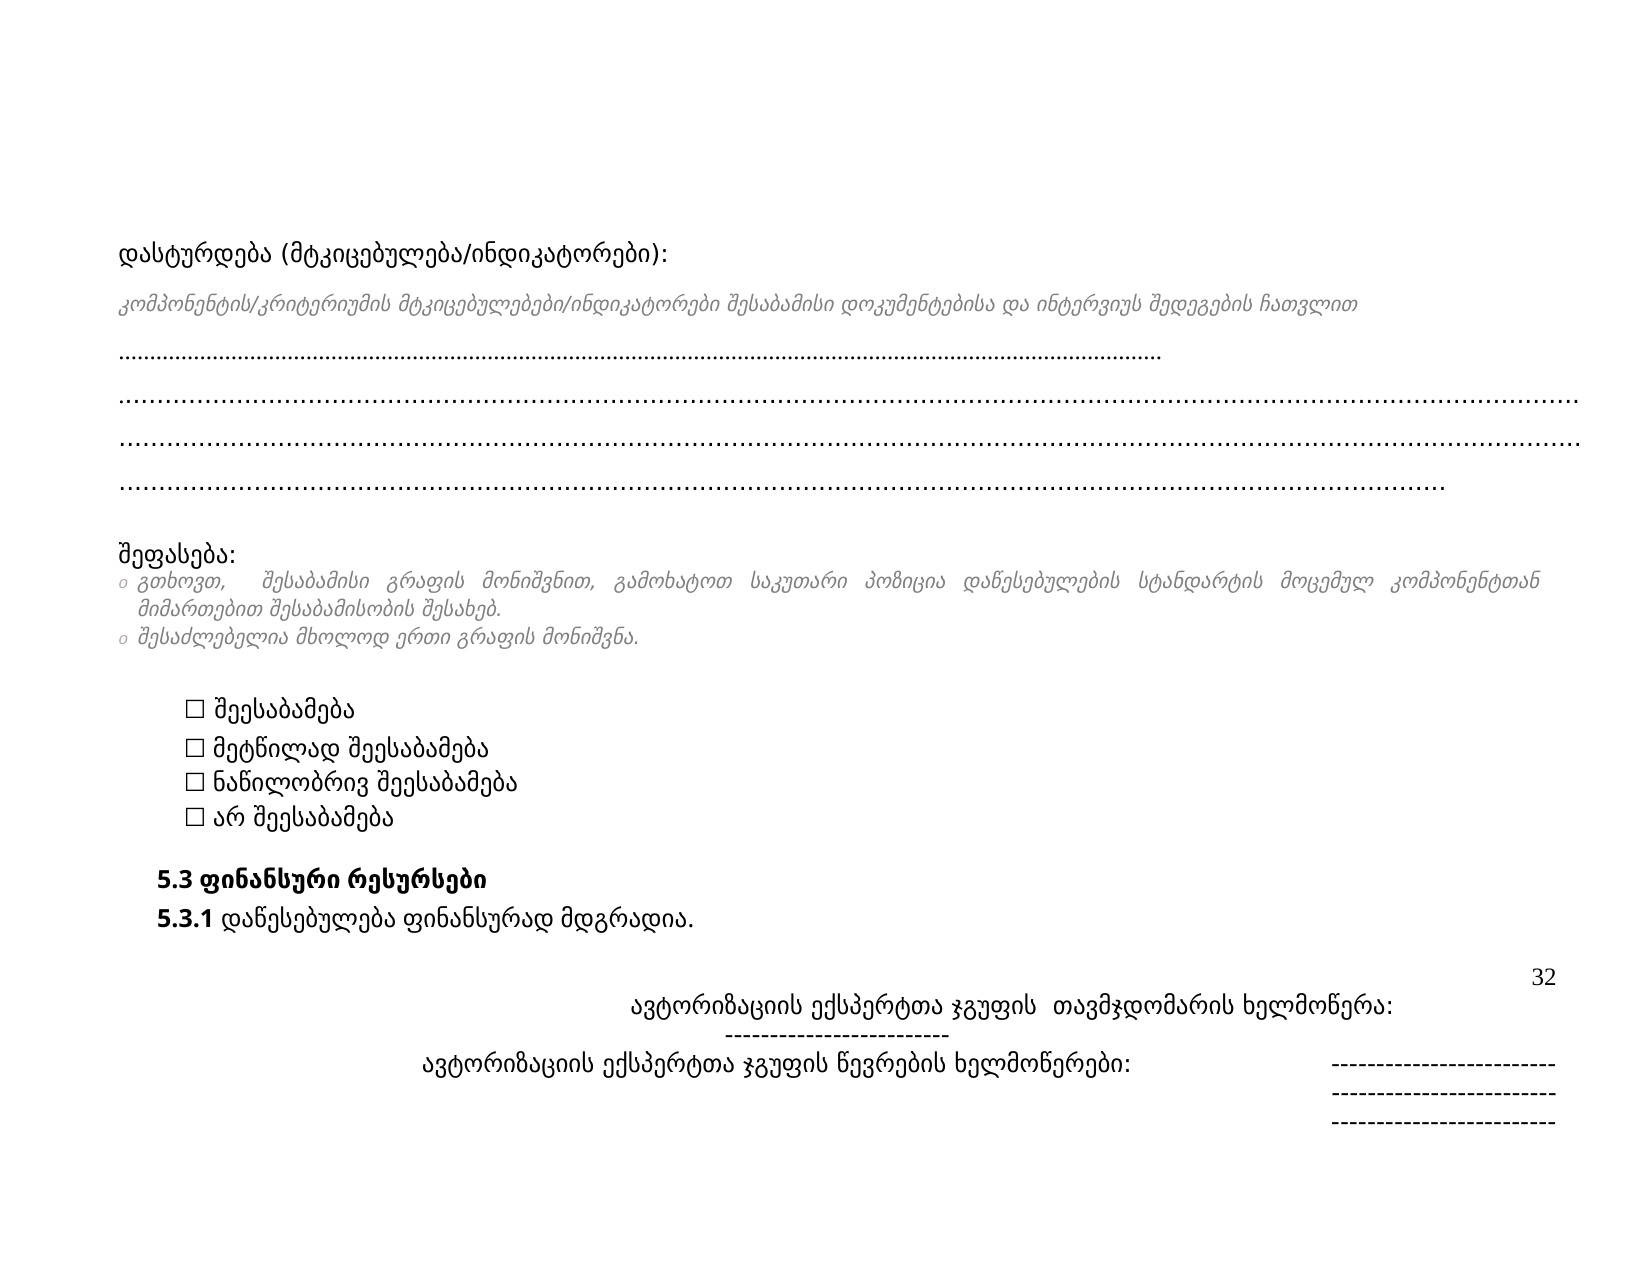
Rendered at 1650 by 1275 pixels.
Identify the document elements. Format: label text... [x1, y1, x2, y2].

list გთხოვთ, შესაბამისი გრაფის მონიშვნით, გამოხატოთ საკუთარი პოზიცია დაწესებულების სტანდარტის მოცემულ კომპონენტთან მიმართებით შესაბამისობის შესახებ. [118, 569, 1539, 621]
text მეტწილად შეესაბამება [184, 731, 1556, 765]
text .............................................................................................................................................................................................................................................................................................................................................................................................................................................................................................................................................................................................................................................................................................................................. [118, 336, 1586, 496]
text 5.3 ფინანსური რესურსები [118, 862, 1556, 896]
text ნაწილობრივ შეესაბამება [184, 765, 1556, 799]
list შესაძლებელია მხოლოდ ერთი გრაფის მონიშვნა. [118, 625, 1539, 649]
text 5.3.1 დაწესებულება ფინანსურად მდგრადია. [118, 901, 1556, 935]
text შეფასება: [118, 540, 1556, 569]
text შეესაბამება [184, 692, 1556, 726]
text არ შეესაბამება [118, 799, 1556, 833]
text კომპონენტის/კრიტერიუმის მტკიცებულებები/ინდიკატორები შესაბამისი დოკუმენტებისა და ინტერვიუს შედეგების ჩათვლით [118, 292, 1586, 316]
text დასტურდება (მტკიცებულება/ინდიკატორები): [118, 239, 1586, 269]
